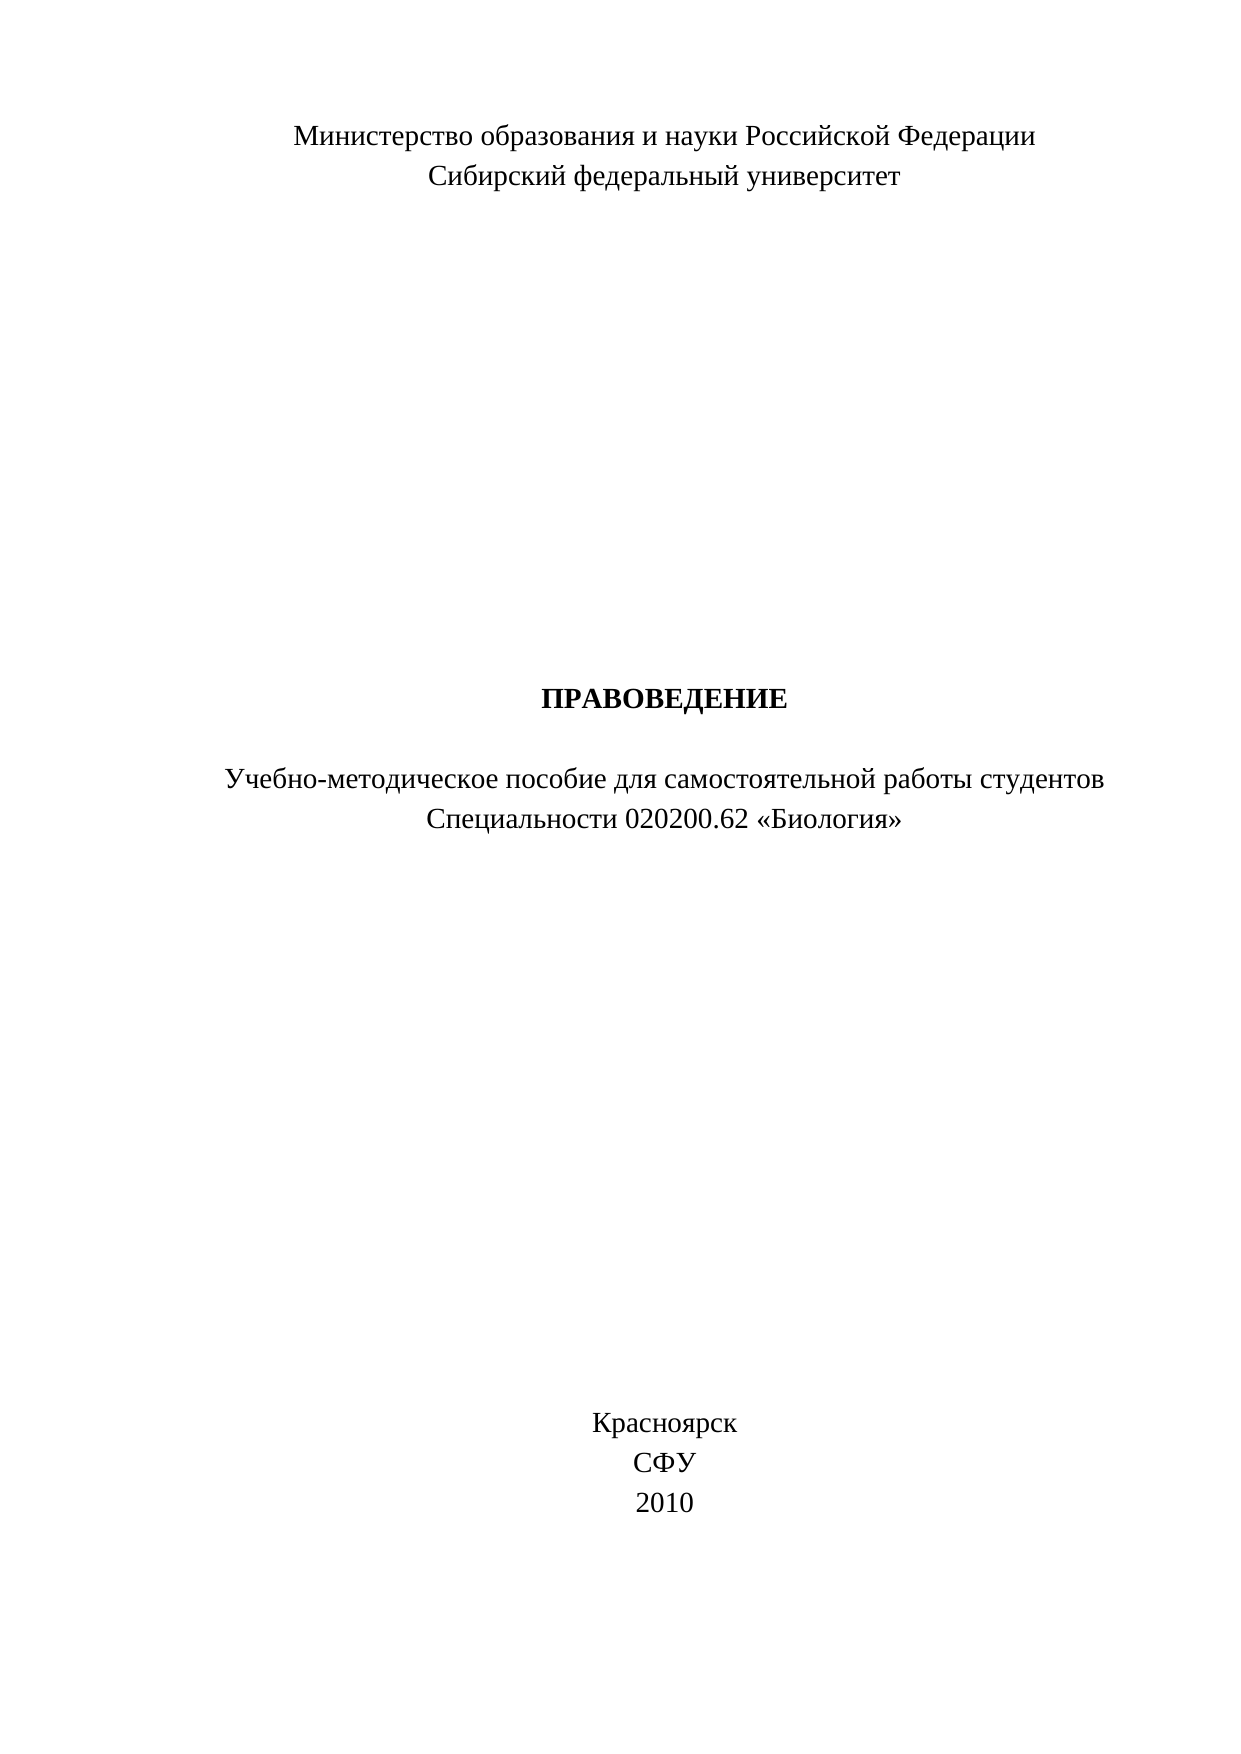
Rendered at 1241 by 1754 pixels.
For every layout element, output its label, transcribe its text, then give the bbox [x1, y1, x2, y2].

title Учебно-методическое пособие для самостоятельной работы студентов [177, 761, 1152, 795]
title 2010 [177, 1485, 1152, 1519]
title Сибирский федеральный университет [177, 158, 1152, 192]
title ПРАВОВЕДЕНИЕ [177, 681, 1152, 714]
title СФУ [177, 1445, 1152, 1478]
title Специальности 020200.62 «Биология» [177, 802, 1152, 835]
title Красноярск [177, 1405, 1152, 1438]
title Министерство образования и науки Российской Федерации [177, 118, 1152, 152]
